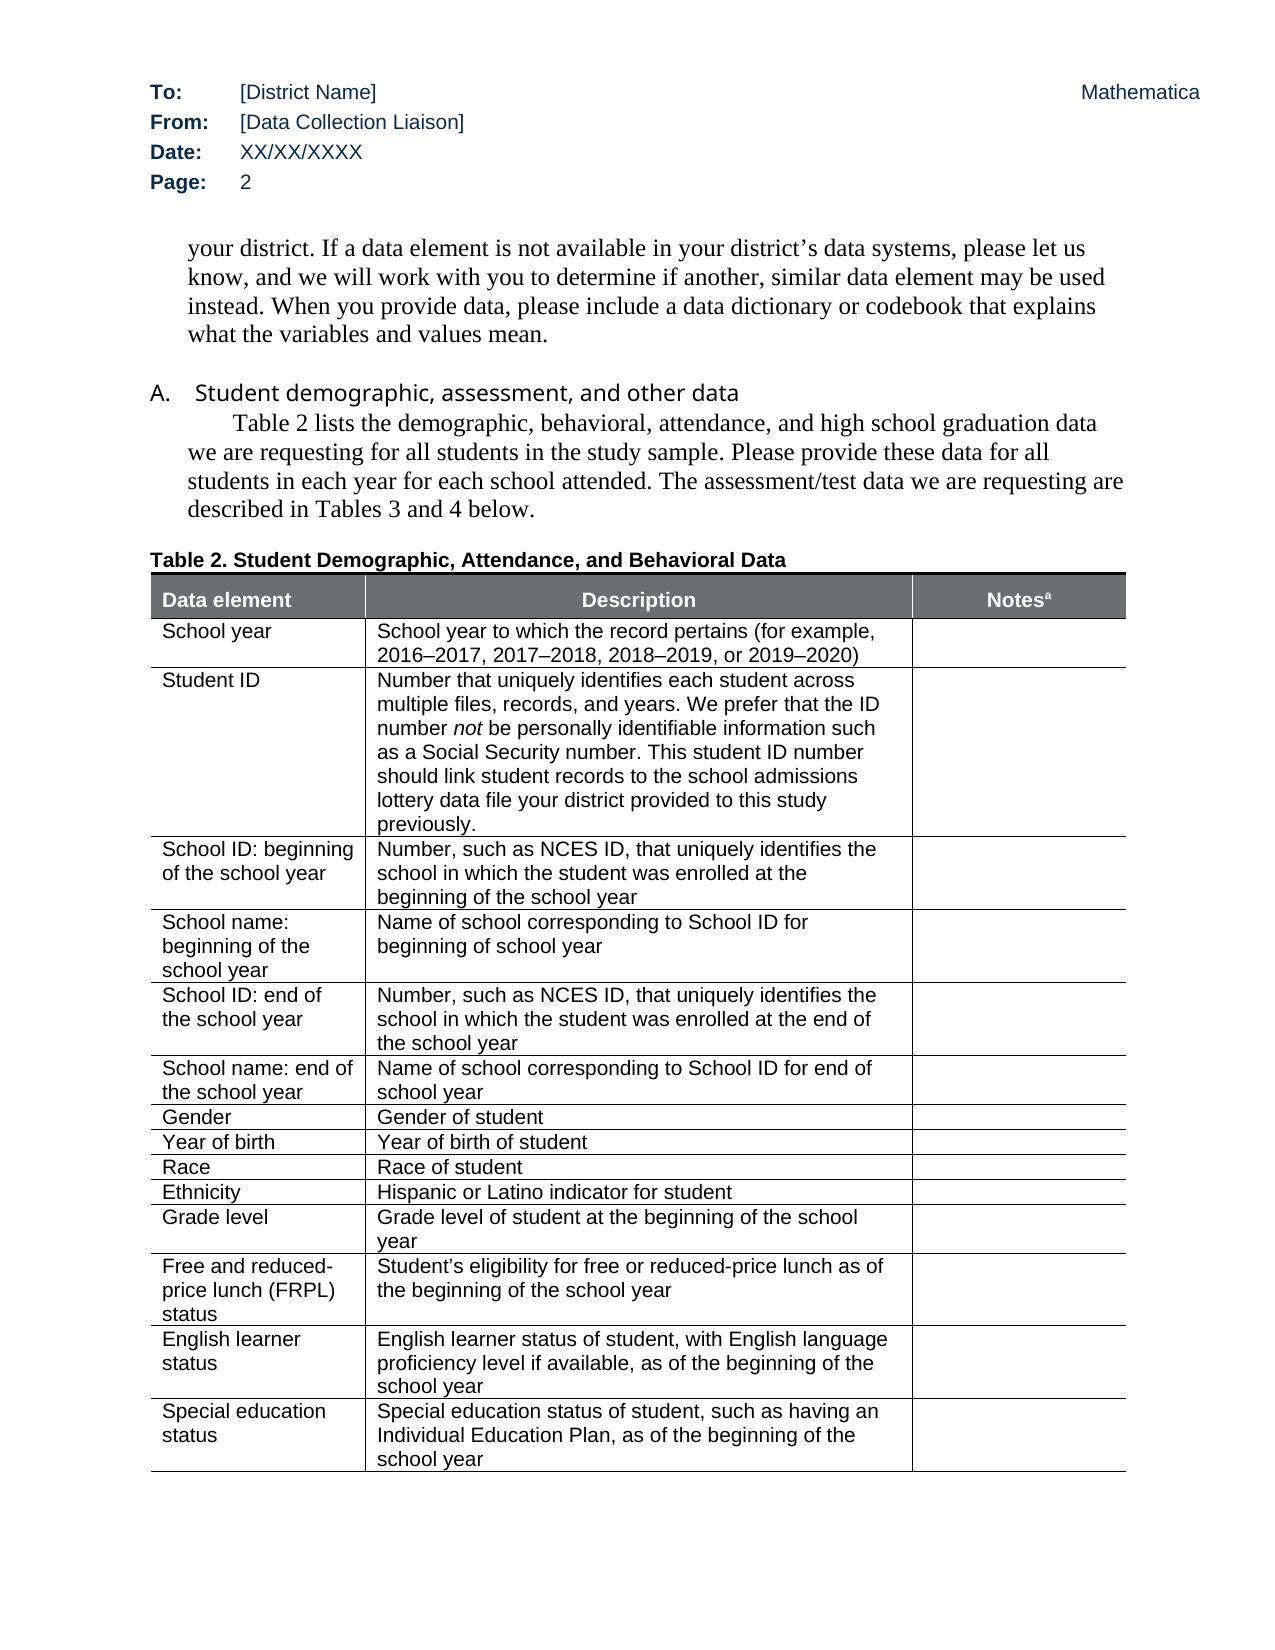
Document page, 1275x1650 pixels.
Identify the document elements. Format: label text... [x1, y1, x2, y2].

table_cell Race [151, 1155, 365, 1178]
text Table 2 lists the demographic, behavioral, attendance, and high school graduation data we are requesting for all students in the study sample. Please provide these data for all students in each year for each school attended. The assessment/test data we are requesting are described in Tables 3 and 4 below. [187, 408, 1125, 523]
table_cell [913, 983, 1126, 1054]
table_cell Student ID [151, 668, 365, 836]
table_cell Special education status of student, such as having an Individual Education Plan, as of the beginning of the school year [366, 1399, 912, 1471]
table_cell Grade level [151, 1205, 365, 1252]
table_cell [913, 1254, 1126, 1325]
text Table 2. Student Demographic, Attendance, and Behavioral Data [150, 548, 1125, 572]
table_cell Free and reduced-price lunch (FRPL) status [151, 1254, 365, 1325]
table_cell Student’s eligibility for free or reduced-price lunch as of the beginning of the school year [366, 1254, 912, 1325]
table_cell [913, 910, 1126, 982]
table_cell English learner status [151, 1326, 365, 1398]
table_cell Number that uniquely identifies each student across multiple files, records, and years. We prefer that the ID number not be personally identifiable information such as a Social Security number. This student ID number should link student records to the school admissions lottery data file your district provided to this study previously. [366, 668, 912, 836]
table_cell Year of birth of student [366, 1130, 912, 1153]
table_cell Grade level of student at the beginning of the school year [366, 1205, 912, 1252]
table_cell Gender [151, 1105, 365, 1128]
table_cell Number, such as NCES ID, that uniquely identifies the school in which the student was enrolled at the beginning of the school year [366, 837, 912, 909]
table_cell [913, 1399, 1126, 1471]
table_cell [913, 668, 1126, 836]
table_cell Number, such as NCES ID, that uniquely identifies the school in which the student was enrolled at the end of the school year [366, 983, 912, 1054]
table_cell Special education status [151, 1399, 365, 1471]
table_cell [913, 1105, 1126, 1128]
table_cell School year [151, 619, 365, 667]
table_cell Name of school corresponding to School ID for end of school year [366, 1056, 912, 1103]
table_cell Name of school corresponding to School ID for beginning of school year [366, 910, 912, 982]
table_header Description [366, 575, 912, 618]
table_cell School ID: beginning of the school year [151, 837, 365, 909]
table_cell Year of birth [151, 1130, 365, 1153]
table_cell [913, 1326, 1126, 1398]
table_cell School name: end of the school year [151, 1056, 365, 1103]
table_cell School year to which the record pertains (for example, 2016–2017, 2017–2018, 2018–2019, or 2019–2020) [366, 619, 912, 667]
table_cell School name: beginning of the school year [151, 910, 365, 982]
table_cell [913, 619, 1126, 667]
table_cell Race of student [366, 1155, 912, 1178]
text A. Student demographic, assessment, and other data [150, 377, 1125, 408]
table_cell Hispanic or Latino indicator for student [366, 1180, 912, 1203]
table_cell [913, 837, 1126, 909]
table_cell [913, 1180, 1126, 1203]
table_cell [913, 1056, 1126, 1103]
table_cell School ID: end of the school year [151, 983, 365, 1054]
table_cell [913, 1130, 1126, 1153]
table_cell [913, 1155, 1126, 1178]
table_header Notesa [913, 575, 1126, 618]
table_cell English learner status of student, with English language proficiency level if available, as of the beginning of the school year [366, 1326, 912, 1398]
table_cell Ethnicity [151, 1180, 365, 1203]
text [187, 233, 1125, 348]
table_cell Gender of student [366, 1105, 912, 1128]
table_cell [913, 1205, 1126, 1252]
table_header Data element [151, 575, 365, 618]
